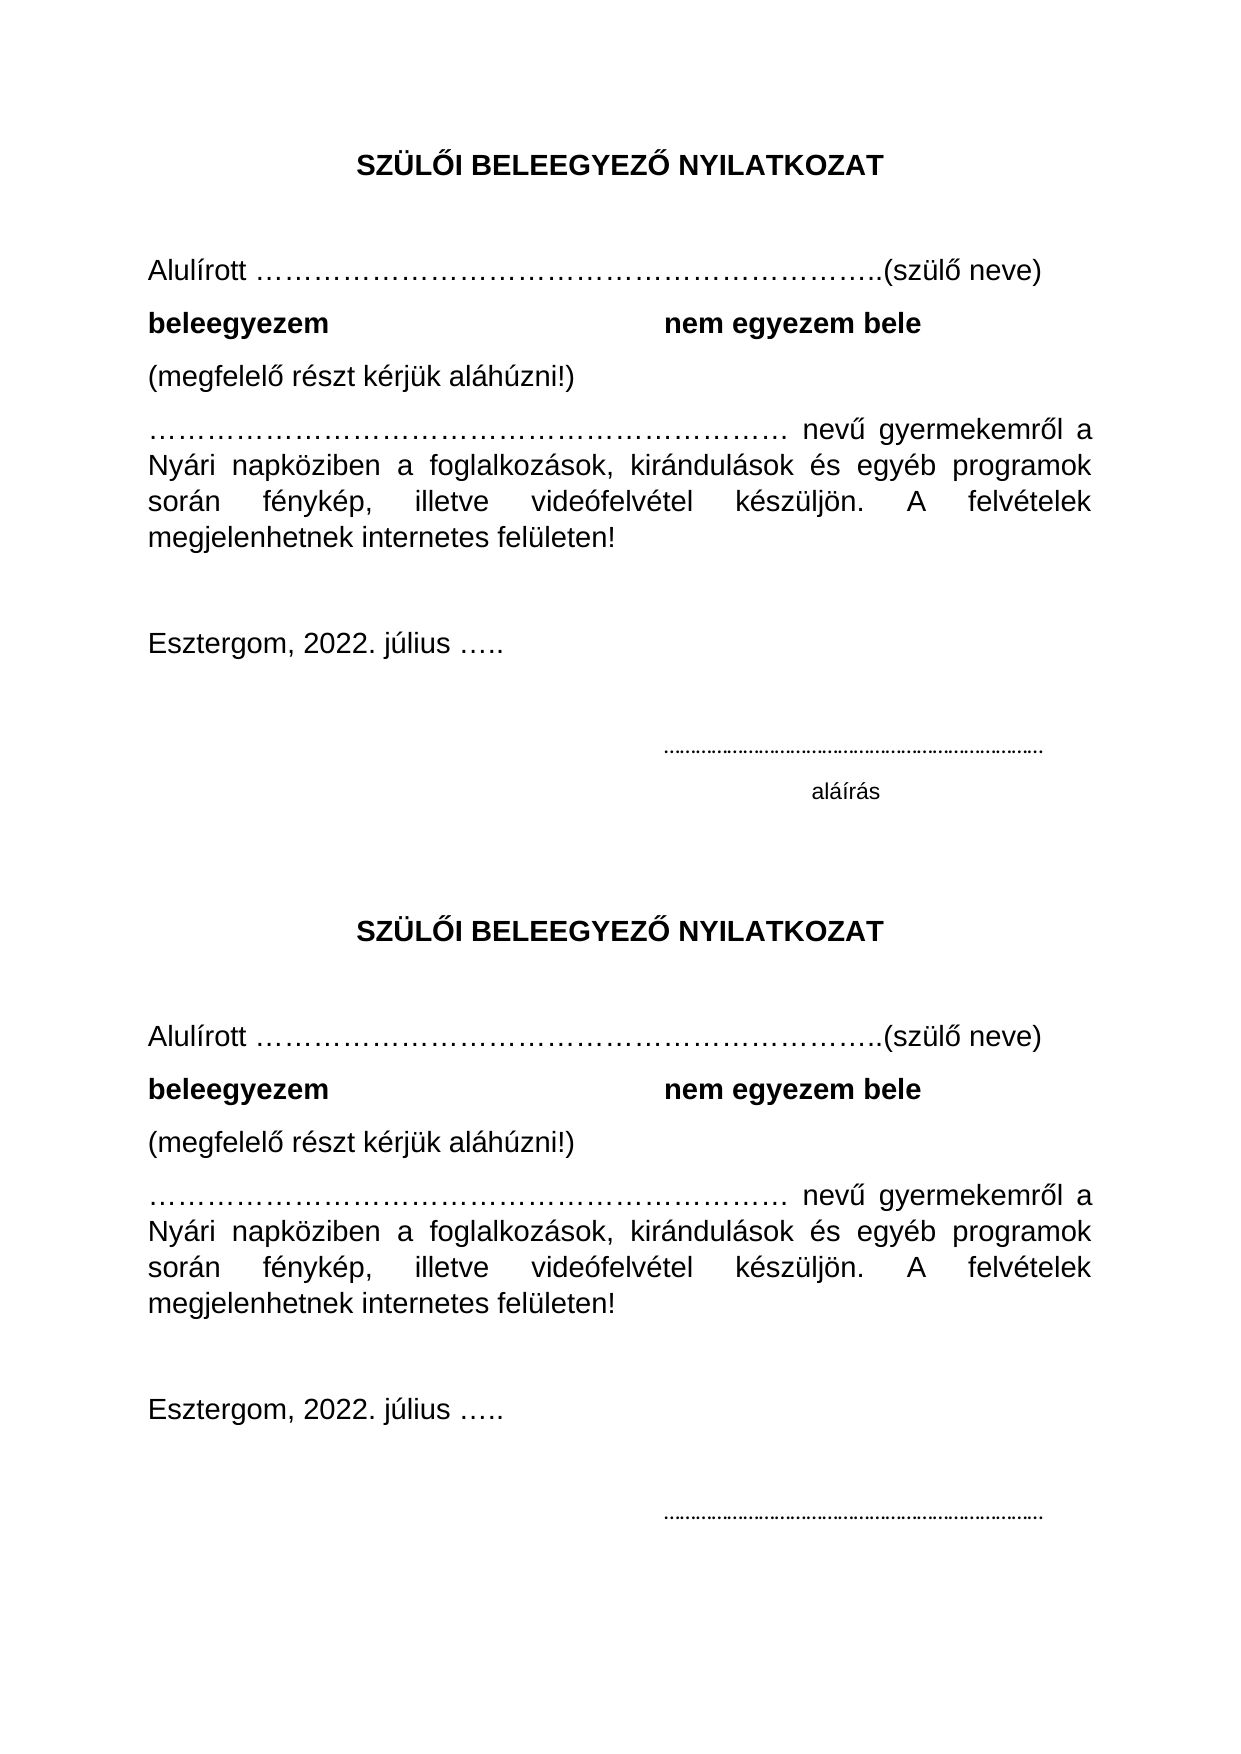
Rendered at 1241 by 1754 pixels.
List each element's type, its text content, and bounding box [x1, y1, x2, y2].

text Alulírott ………………………………………………………..(szülő neve) [148, 1019, 1093, 1053]
text (megfelelő részt kérjük aláhúzni!) [148, 1125, 1093, 1158]
text ……………………………………………………………… [148, 1497, 1093, 1525]
text beleegyezem nem egyezem bele [148, 1072, 1093, 1106]
text (megfelelő részt kérjük aláhúzni!) [148, 359, 1093, 392]
text ………………………………………………………… nevű gyermekemről a Nyári napköziben a foglalkozások, kirándulások és egyéb programok során fénykép, illetve videófelvétel készüljön. A felvételek megjelenhetnek internetes felületen! [148, 412, 1093, 554]
text ………………………………………………………… nevű gyermekemről a Nyári napköziben a foglalkozások, kirándulások és egyéb programok során fénykép, illetve videófelvétel készüljön. A felvételek megjelenhetnek internetes felületen! [148, 1178, 1093, 1320]
text SZÜLŐI BELEEGYEZŐ NYILATKOZAT [148, 914, 1093, 947]
text Alulírott ………………………………………………………..(szülő neve) [148, 253, 1093, 287]
text ……………………………………………………………… [148, 731, 1093, 759]
text Esztergom, 2022. július ….. [148, 1392, 1093, 1425]
text Esztergom, 2022. július ….. [148, 626, 1093, 659]
text beleegyezem nem egyezem bele [148, 306, 1093, 339]
text aláírás [148, 778, 1093, 804]
text SZÜLŐI BELEEGYEZŐ NYILATKOZAT [148, 148, 1093, 181]
